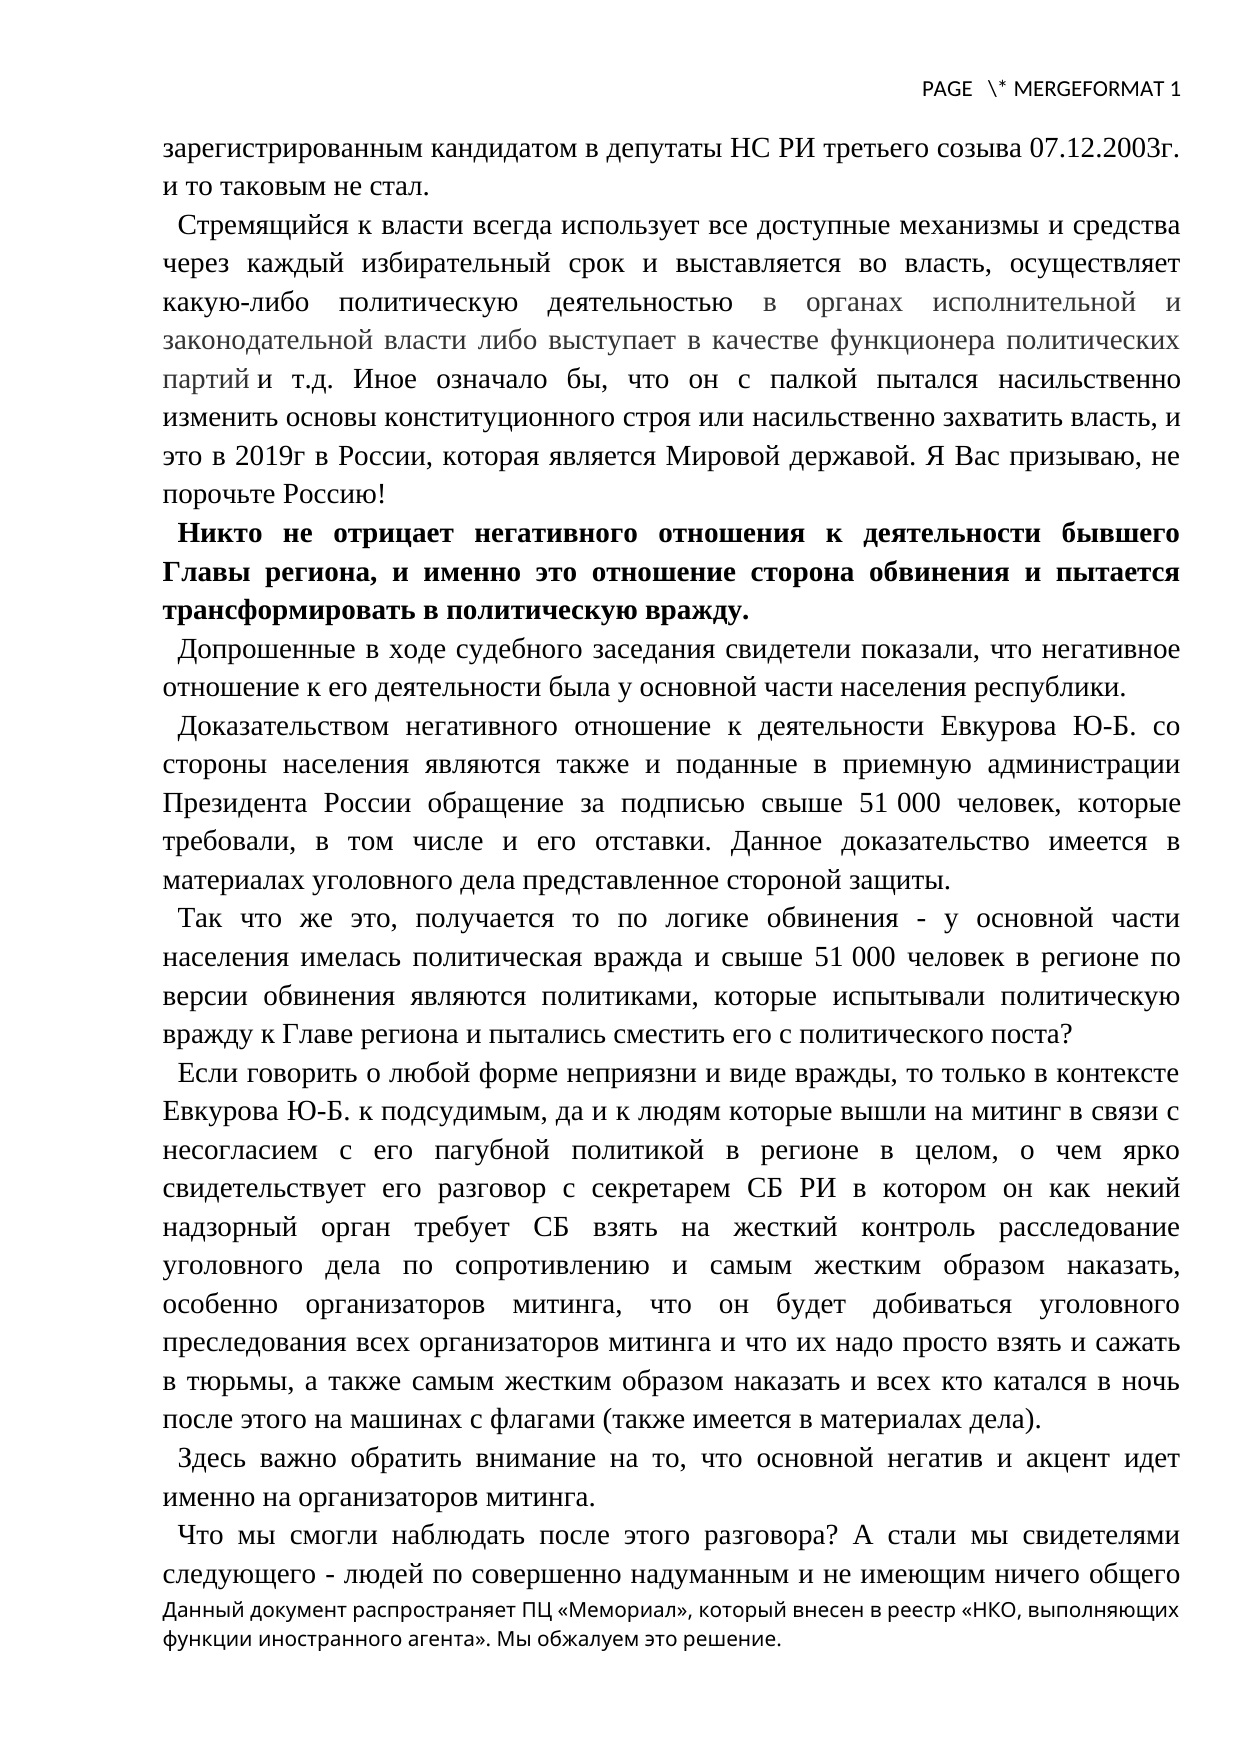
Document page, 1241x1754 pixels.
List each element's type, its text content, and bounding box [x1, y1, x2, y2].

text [162, 130, 1181, 202]
text Так что же это, получается то по логике обвинения - у основной части населения имелась политическая вражда и свыше 51 000 человек в регионе по версии обвинения являются политиками, которые испытывали политическую вражду к Главе региона и пытались сместить его с политического поста? [162, 901, 1181, 1050]
text Никто не отрицает негативного отношения к деятельности бывшего Главы региона, и именно это отношение сторона обвинения и пытается трансформировать в политическую вражду. [162, 515, 1181, 626]
text Здесь важно обратить внимание на то, что основной негатив и акцент идет именно на организаторов митинга. [162, 1440, 1181, 1512]
text Стремящийся к власти всегда использует все доступные механизмы и средства через каждый избирательный срок и выставляется во власть, осуществляет какую-либо политическую деятельностью в органах исполнительной и законодательной власти либо выступает в качестве функционера политических партий и т.д. Иное означало бы, что он с палкой пытался насильственно изменить основы конституционного строя или насильственно захватить власть, и это в 2019г в России, которая является Мировой державой. Я Вас призываю, не порочьте Россию! [162, 207, 1181, 510]
text Если говорить о любой форме неприязни и виде вражды, то только в контексте Евкурова Ю-Б. к подсудимым, да и к людям которые вышли на митинг в связи с несогласием с его пагубной политикой в регионе в целом, о чем ярко свидетельствует его разговор с секретарем СБ РИ в котором он как некий надзорный орган требует СБ взять на жесткий контроль расследование уголовного дела по сопротивлению и самым жестким образом наказать, особенно организаторов митинга, что он будет добиваться уголовного преследования всех организаторов митинга и что их надо просто взять и сажать в тюрьмы, а также самым жестким образом наказать и всех кто катался в ночь после этого на машинах с флагами (также имеется в материалах дела). [162, 1055, 1181, 1435]
text Доказательством негативного отношение к деятельности Евкурова Ю-Б. со стороны населения являются также и поданные в приемную администрации Президента России обращение за подписью свыше 51 000 человек, которые требовали, в том числе и его отставки. Данное доказательство имеется в материалах уголовного дела представленное стороной защиты. [162, 708, 1181, 896]
text Допрошенные в ходе судебного заседания свидетели показали, что негативное отношение к его деятельности была у основной части населения республики. [162, 631, 1181, 703]
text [162, 1517, 1181, 1589]
